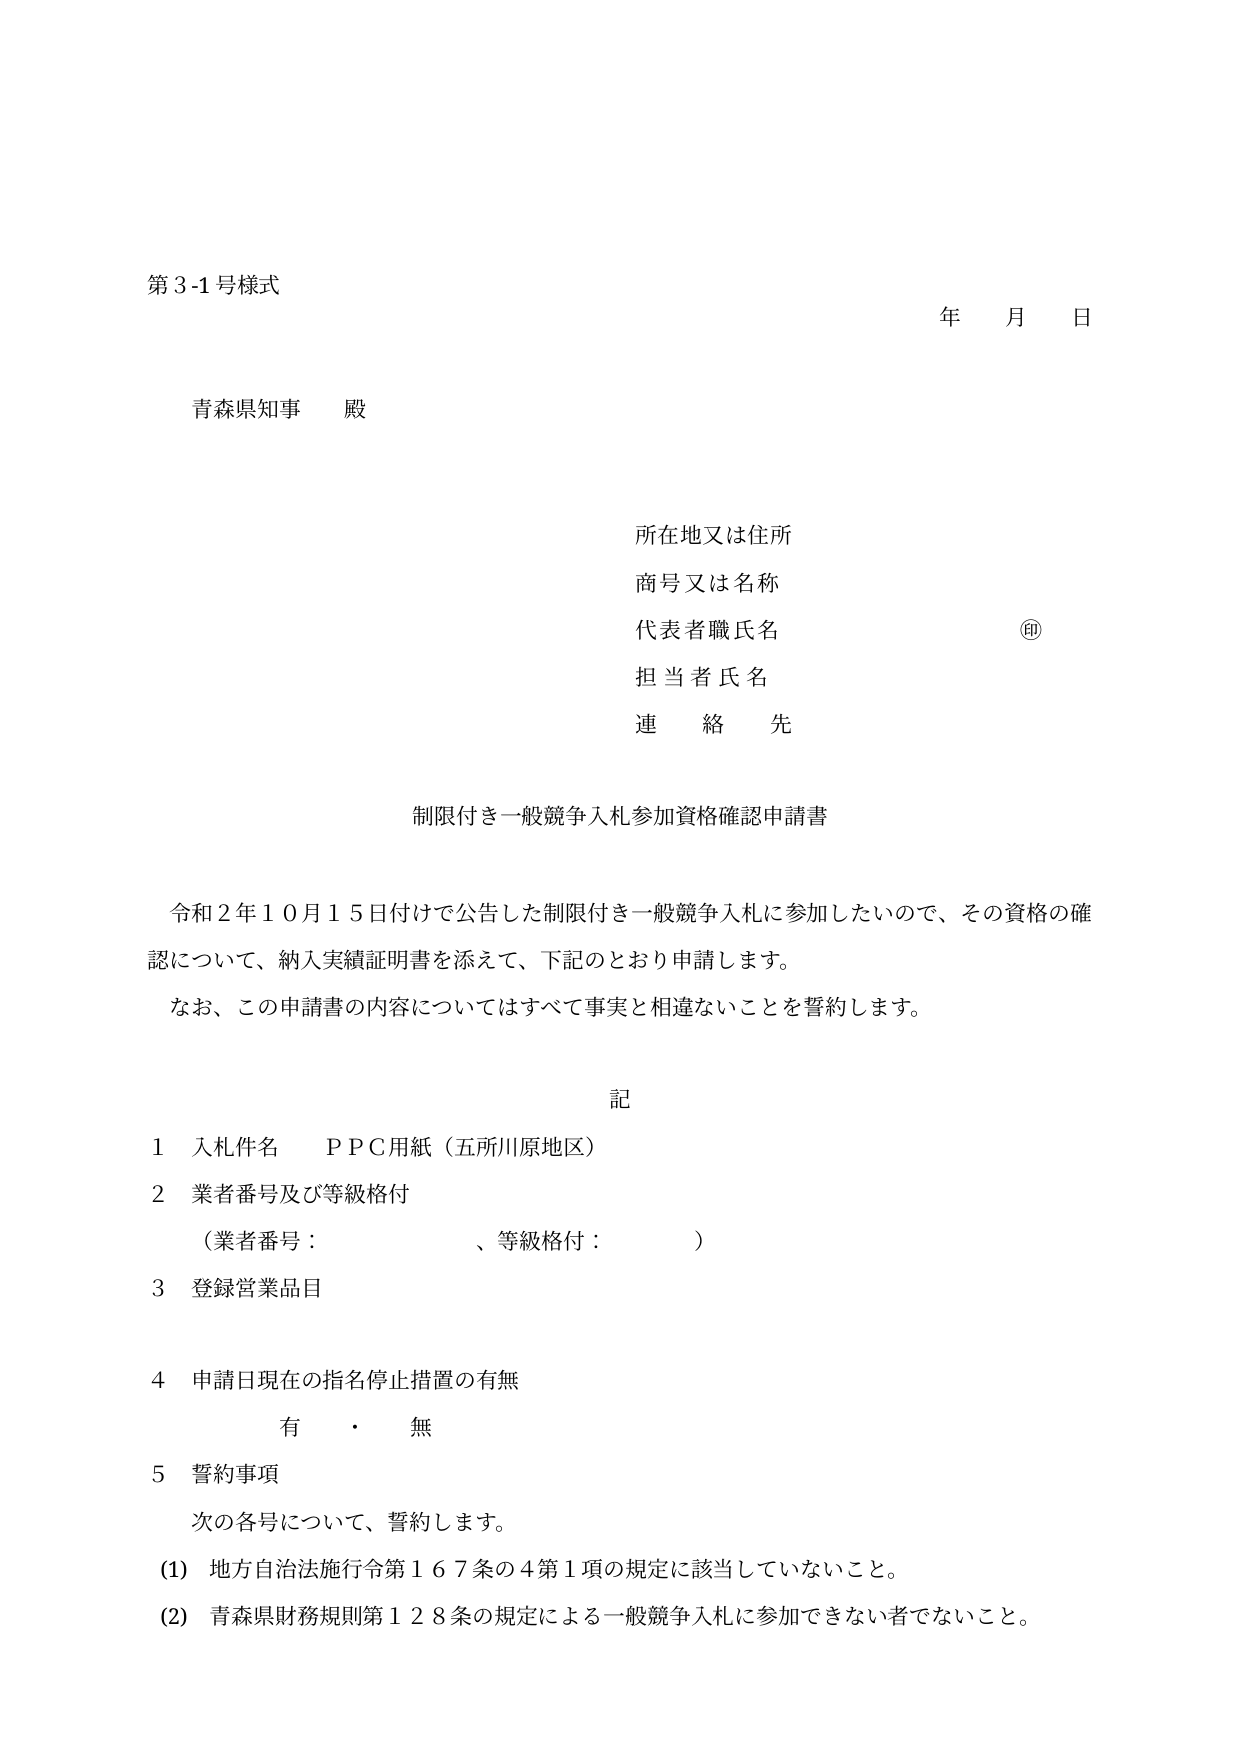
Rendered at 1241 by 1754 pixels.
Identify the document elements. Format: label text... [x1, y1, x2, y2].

text 連 絡 先 [635, 707, 1092, 739]
text 代表者職氏名 ㊞ [635, 613, 1092, 644]
text ５ 誓約事項 [148, 1457, 1092, 1489]
text 制限付き一般競争入札参加資格確認申請書 [148, 799, 1092, 831]
text 所在地又は住所 [635, 469, 1092, 550]
text 記 [148, 1082, 1092, 1114]
text 令和２年１０月１５日付けで公告した制限付き一般競争入札に参加したいので、その資格の確認について、納入実績証明書を添えて、下記のとおり申請します。 [148, 896, 1092, 975]
text 担当者氏名 [635, 660, 1092, 692]
text 年 月 日 [148, 300, 1092, 331]
text （業者番号： 、等級格付： ） [148, 1224, 1092, 1256]
text (1) 地方自治法施行令第１６７条の４第１項の規定に該当していないこと。 [160, 1552, 1092, 1583]
text 青森県知事 殿 [148, 392, 1092, 423]
text 商号又は名称 [635, 566, 1092, 597]
text 次の各号について、誓約します。 [148, 1505, 1092, 1536]
text １ 入札件名 ＰＰＣ用紙（五所川原地区） [148, 1130, 1092, 1161]
text ４ 申請日現在の指名停止措置の有無 [148, 1363, 1092, 1394]
text ３ 登録営業品目 [148, 1271, 1092, 1303]
text (2) 青森県財務規則第１２８条の規定による一般競争入札に参加できない者でないこと。 [160, 1599, 1092, 1631]
text なお、この申請書の内容についてはすべて事実と相違ないことを誓約します。 [148, 991, 1092, 1022]
text 有 ・ 無 [148, 1410, 1092, 1442]
text 第３-1号様式 [148, 268, 1092, 300]
text ２ 業者番号及び等級格付 [148, 1177, 1092, 1208]
